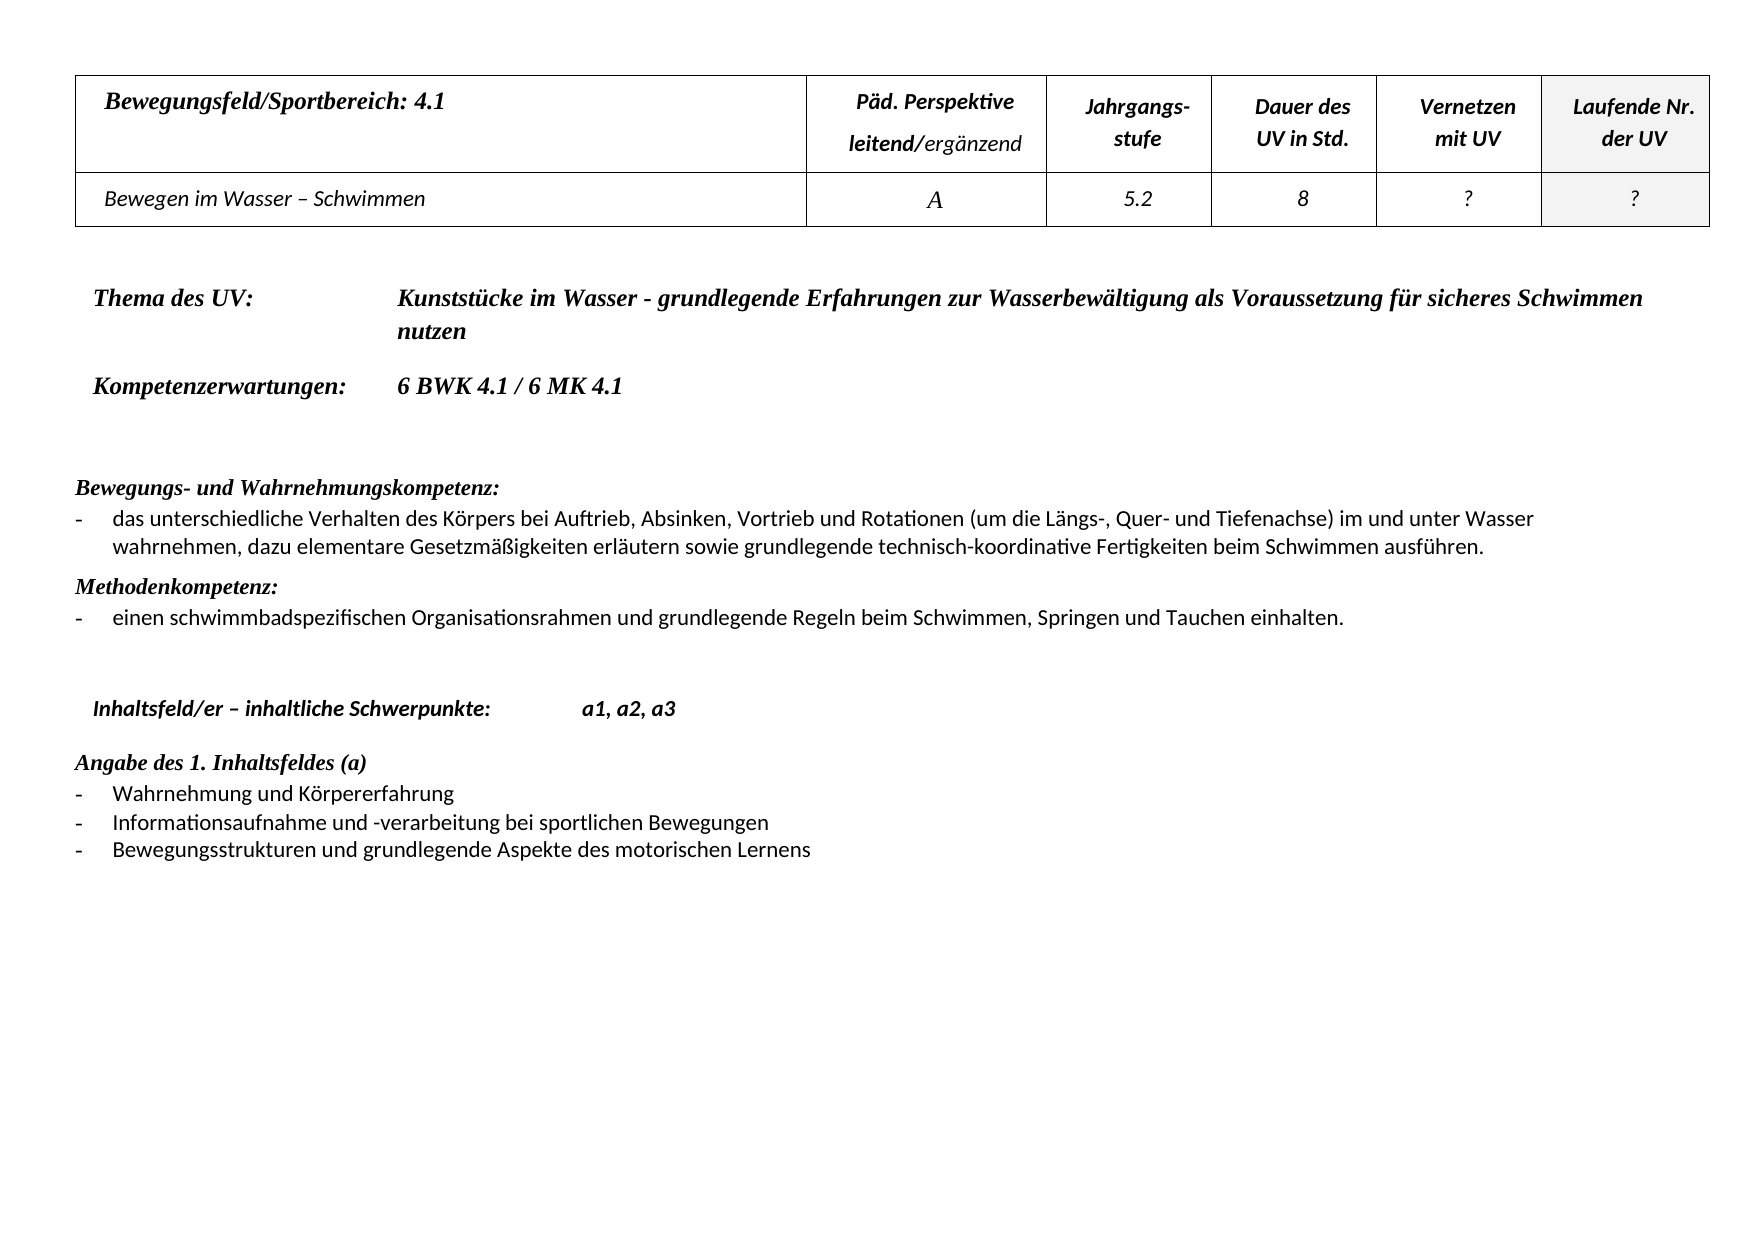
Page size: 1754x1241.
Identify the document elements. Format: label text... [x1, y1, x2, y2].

list das unterschiedliche Verhalten des Körpers bei Auftrieb, Absinken, Vortrieb und Rotationen (um die Längs-, Quer- und Tiefenachse) im und unter Wasser wahrnehmen, dazu elementare Gesetzmäßigkeiten erläutern sowie grundlegende technisch-koordinative Fertigkeiten beim Schwimmen ausführen. [75, 504, 1653, 560]
table_cell 6 BWK 4.1 / 6 MK 4.1 [372, 361, 1686, 416]
table_header Thema des UV: [68, 273, 372, 361]
table_cell 5.2 [1047, 173, 1211, 226]
list Informationsaufnahme und -verarbeitung bei sportlichen Bewegungen [75, 808, 1679, 836]
table_cell Kompetenzerwartungen: [68, 361, 372, 416]
table_cell 8 [1212, 173, 1376, 226]
table_header Jahrgangs-stufe [1047, 76, 1211, 172]
table_header Päd. Perspektive leitend/ergänzend [807, 76, 1046, 172]
subtitle Angabe des 1. Inhaltsfeldes (a) [75, 749, 1679, 776]
table_cell A [807, 173, 1046, 226]
table_header Kunststücke im Wasser - grundlegende Erfahrungen zur Wasserbewältigung als Voraussetzung für sicheres Schwimmen nutzen [372, 273, 1686, 361]
subtitle Methodenkompetenz: [75, 573, 1679, 599]
table_header Laufende Nr. der UV [1542, 76, 1709, 172]
table_header a1, a2, a3 [557, 684, 1686, 737]
table_cell ? [1377, 173, 1541, 226]
table_cell ? [1542, 173, 1709, 226]
table_header Vernetzen mit UV [1377, 76, 1541, 172]
table_header Bewegungsfeld/Sportbereich: 4.1 [76, 76, 806, 172]
table_header Inhaltsfeld/er – inhaltliche Schwerpunkte: [68, 684, 557, 737]
table_cell Bewegen im Wasser – Schwimmen [76, 173, 806, 226]
subtitle Bewegungs- und Wahrnehmungskompetenz: [75, 474, 1679, 501]
list einen schwimmbadspezifischen Organisationsrahmen und grundlegende Regeln beim Schwimmen, Springen und Tauchen einhalten. [75, 603, 1653, 631]
table_header Dauer des UV in Std. [1212, 76, 1376, 172]
list Bewegungsstrukturen und grundlegende Aspekte des motorischen Lernens [75, 836, 1679, 864]
list Wahrnehmung und Körpererfahrung [75, 779, 1679, 808]
